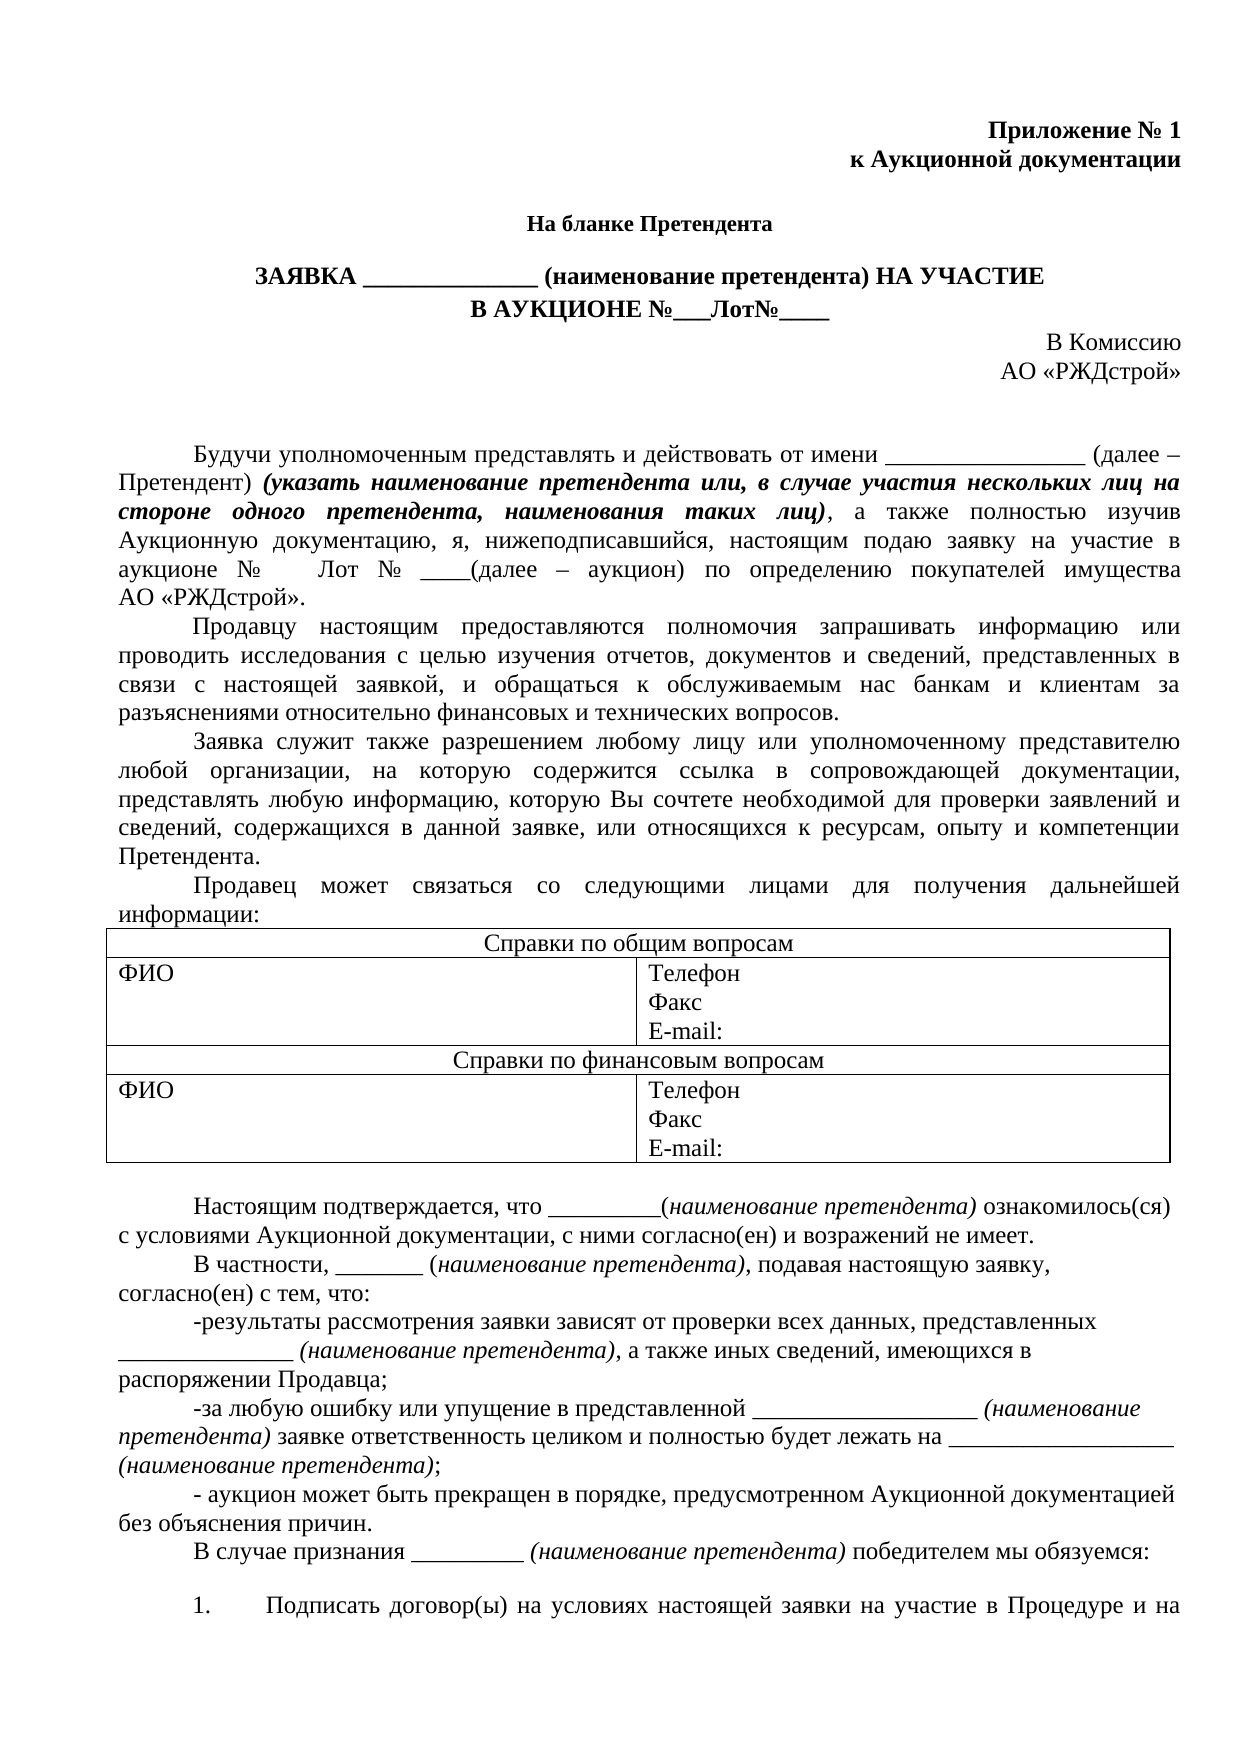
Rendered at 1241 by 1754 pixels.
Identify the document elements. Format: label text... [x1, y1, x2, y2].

table_cell ФИО [107, 1075, 636, 1162]
text Продавец может связаться со следующими лицами для получения дальнейшей информации: [118, 870, 1181, 927]
text Продавцу настоящим предоставляются полномочия запрашивать информацию или проводить исследования с целью изучения отчетов, документов и сведений, представленных в связи с настоящей заявкой, и обращаться к обслуживаемым нас банкам и клиентам за разъяснениями относительно финансовых и технических вопросов. [118, 611, 1181, 726]
text В случае признания _________ (наименование претендента) победителем мы обязуемся: [118, 1536, 1181, 1565]
text В Комиссию [634, 327, 1181, 356]
text Будучи уполномоченным представлять и действовать от имени ________________ (далее – Претендент) (указать наименование претендента или, в случае участия нескольких лиц на стороне одного претендента, наименования таких лиц), а также полностью изучив Аукционную документацию, я, нижеподписавшийся, настоящим подаю заявку на участие в аукционе № Лот № ____(далее – аукцион) по определению покупателей имущества АО «РЖДстрой». [118, 439, 1181, 611]
text АО «РЖДстрой» [634, 356, 1181, 385]
table_header Справки по общим вопросам [107, 929, 1169, 957]
table_cell Телефон Факс E-mail: [637, 1075, 1169, 1162]
text Заявка служит также разрешением любому лицу или уполномоченному представителю любой организации, на которую содержится ссылка в сопровождающей документации, представлять любую информацию, которую Вы сочтете необходимой для проверки заявлений и сведений, содержащихся в данной заявке, или относящихся к ресурсам, опыту и компетенции Претендента. [118, 726, 1181, 870]
text На бланке Претендента [118, 210, 1181, 237]
text к Аукционной документации [118, 144, 1181, 173]
text В частности, _______ (наименование претендента), подавая настоящую заявку, согласно(ен) с тем, что: [118, 1249, 1181, 1306]
text -за любую ошибку или упущение в представленной __________________ (наименование претендента) заявке ответственность целиком и полностью будет лежать на __________________ (наименование претендента); [118, 1393, 1181, 1479]
table_cell Справки по финансовым вопросам [107, 1046, 1169, 1074]
table_cell Телефон Факс E-mail: [637, 958, 1169, 1044]
text ЗАЯВКА ______________ (наименование претендента) НА УЧАСТИЕ В АУКЦИОНЕ №___Лот№____ [118, 261, 1181, 323]
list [118, 1590, 1181, 1619]
text -результаты рассмотрения заявки зависят от проверки всех данных, представленных ______________ (наименование претендента), а также иных сведений, имеющихся в распоряжении Продавца; [118, 1306, 1181, 1393]
text Приложение № 1 [118, 115, 1181, 144]
table_cell ФИО [107, 958, 636, 1044]
text - аукцион может быть прекращен в порядке, предусмотренном Аукционной документацией без объяснения причин. [118, 1479, 1181, 1536]
text Настоящим подтверждается, что _________(наименование претендента) ознакомилось(ся) с условиями Аукционной документации, с ними согласно(ен) и возражений не имеет. [118, 1191, 1181, 1249]
